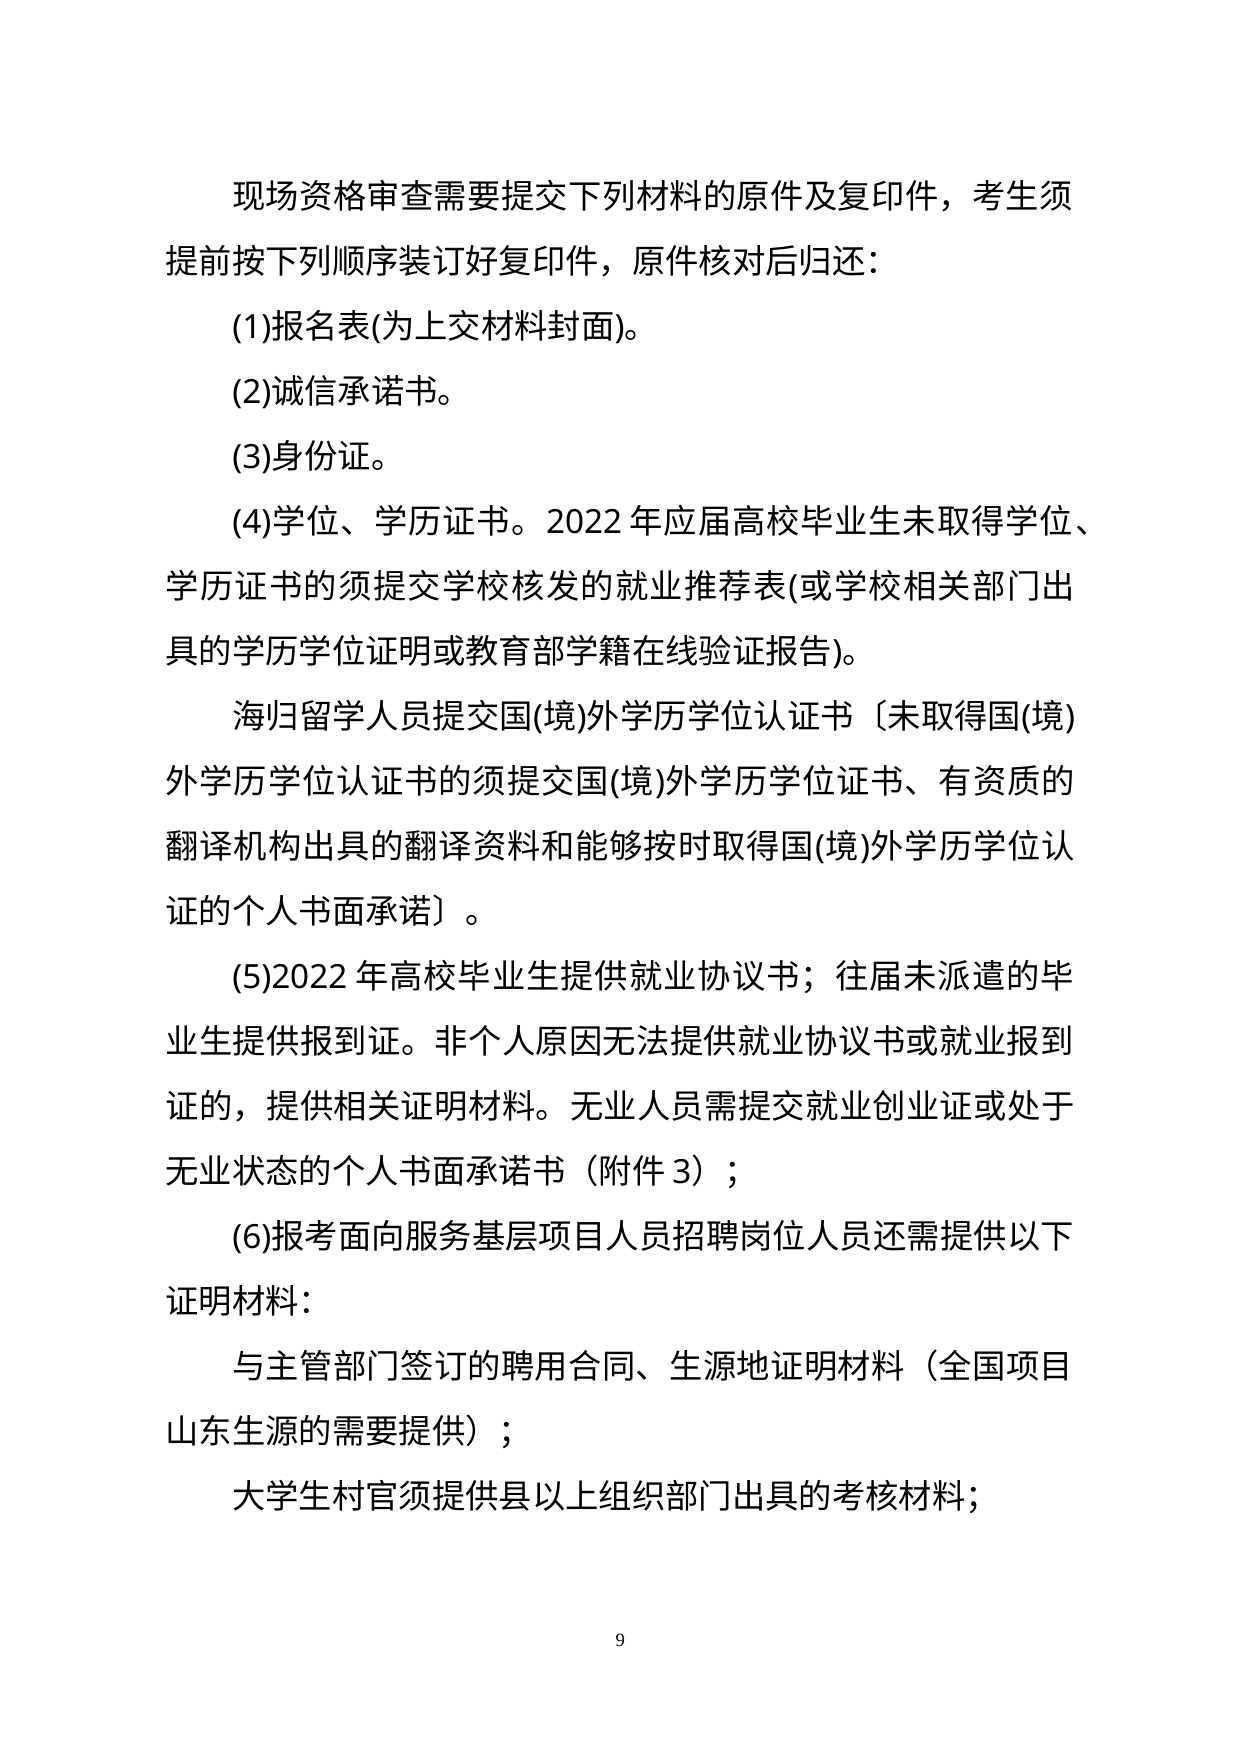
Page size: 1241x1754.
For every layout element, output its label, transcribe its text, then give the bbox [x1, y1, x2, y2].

text (6)报考面向服务基层项目人员招聘岗位人员还需提供以下证明材料： [165, 1202, 1075, 1332]
text (5)2022年高校毕业生提供就业协议书；往届未派遣的毕业生提供报到证。非个人原因无法提供就业协议书或就业报到证的，提供相关证明材料。无业人员需提交就业创业证或处于无业状态的个人书面承诺书（附件3）； [165, 942, 1075, 1202]
text 海归留学人员提交国(境)外学历学位认证书〔未取得国(境)外学历学位认证书的须提交国(境)外学历学位证书、有资质的翻译机构出具的翻译资料和能够按时取得国(境)外学历学位认证的个人书面承诺〕。 [165, 682, 1075, 942]
text (3)身份证。 [165, 422, 1075, 487]
text (2)诚信承诺书。 [165, 357, 1075, 422]
text 现场资格审查需要提交下列材料的原件及复印件，考生须提前按下列顺序装订好复印件，原件核对后归还： [165, 162, 1075, 292]
text 大学生村官须提供县以上组织部门出具的考核材料； [165, 1462, 1075, 1527]
text (4)学位、学历证书。2022年应届高校毕业生未取得学位、学历证书的须提交学校核发的就业推荐表(或学校相关部门出具的学历学位证明或教育部学籍在线验证报告)。 [165, 487, 1075, 682]
text (1)报名表(为上交材料封面)。 [165, 292, 1075, 357]
text 与主管部门签订的聘用合同、生源地证明材料（全国项目山东生源的需要提供）； [165, 1332, 1075, 1462]
